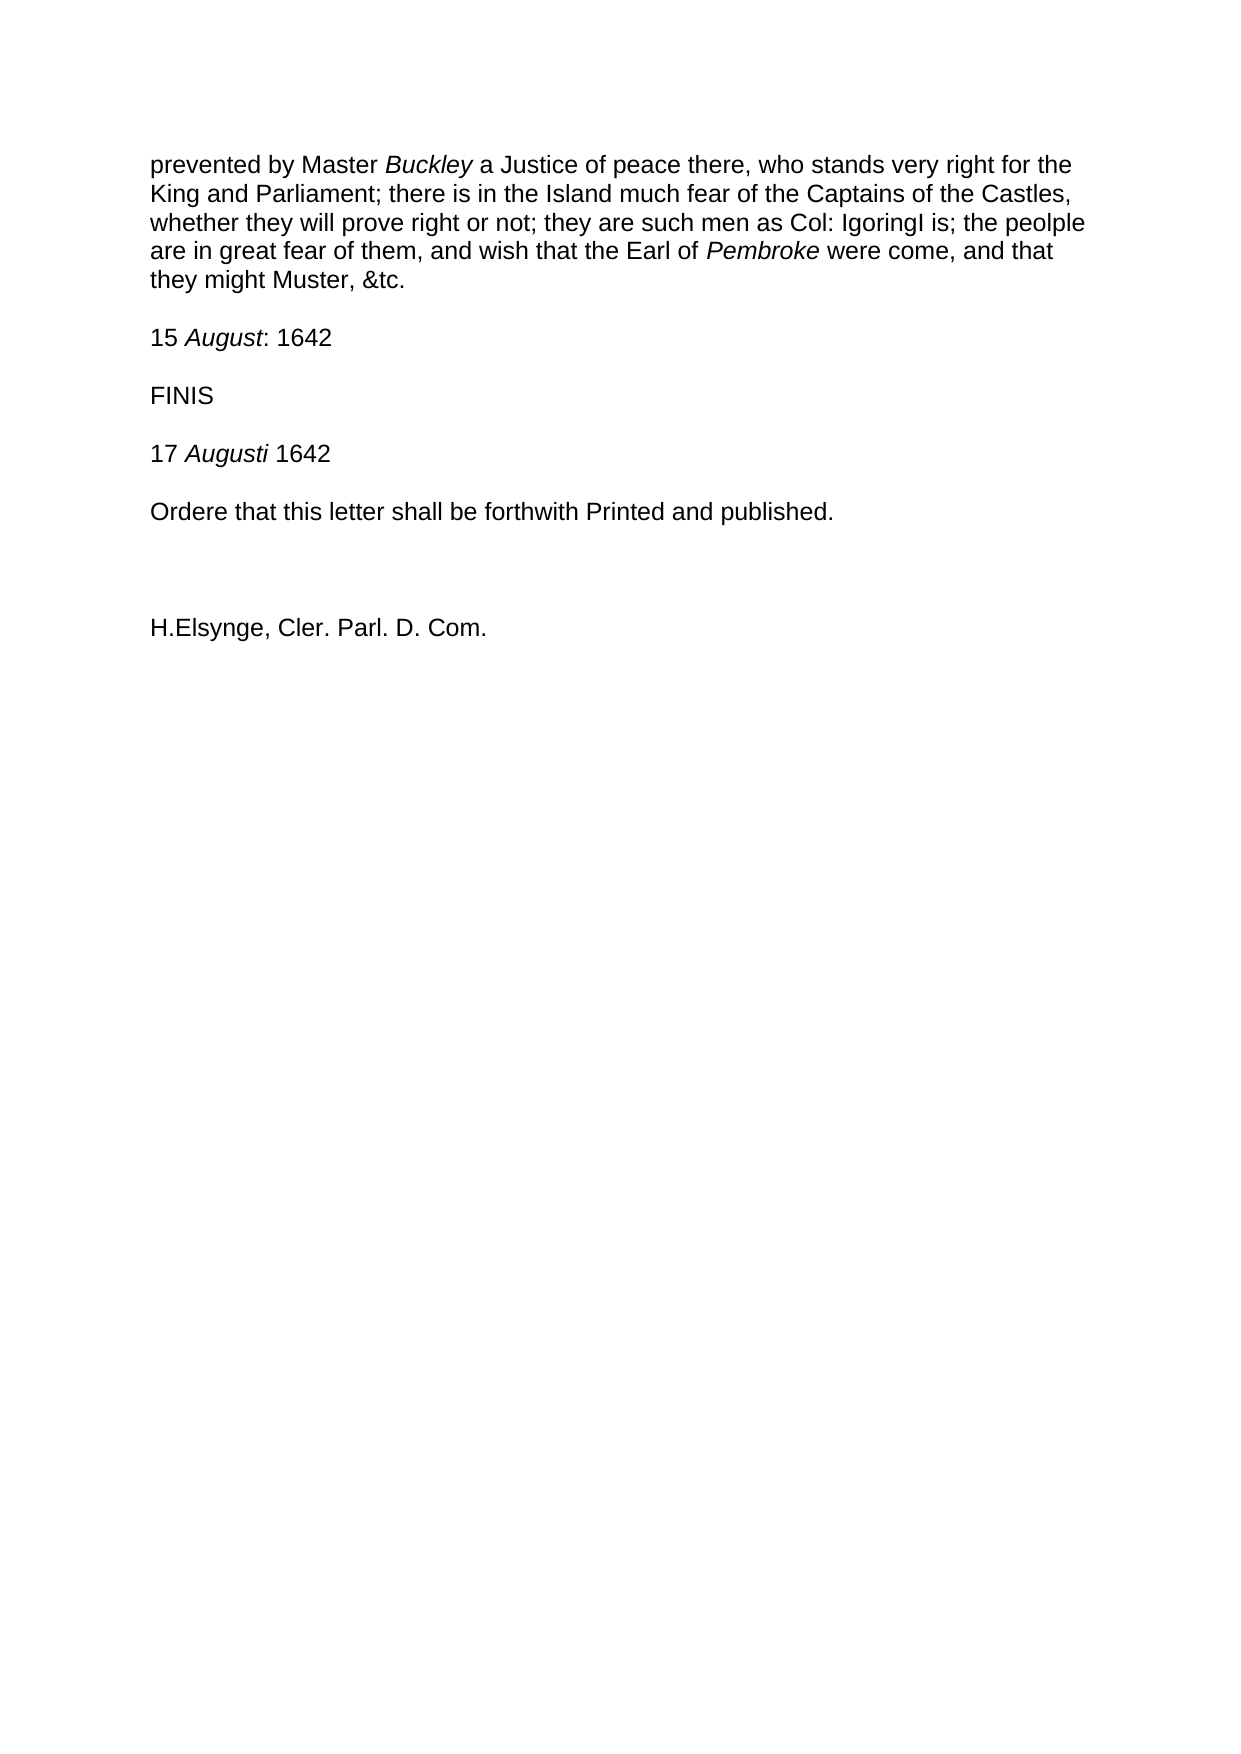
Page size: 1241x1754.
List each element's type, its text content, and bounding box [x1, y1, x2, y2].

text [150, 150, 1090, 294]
text 17 Augusti 1642 [150, 439, 1090, 467]
text 15 August: 1642 [150, 323, 1090, 352]
text FINIS [150, 381, 1090, 409]
text H.Elsynge, Cler. Parl. D. Com. [150, 612, 1090, 641]
text Ordere that this letter shall be forthwith Printed and published. [150, 497, 1090, 525]
